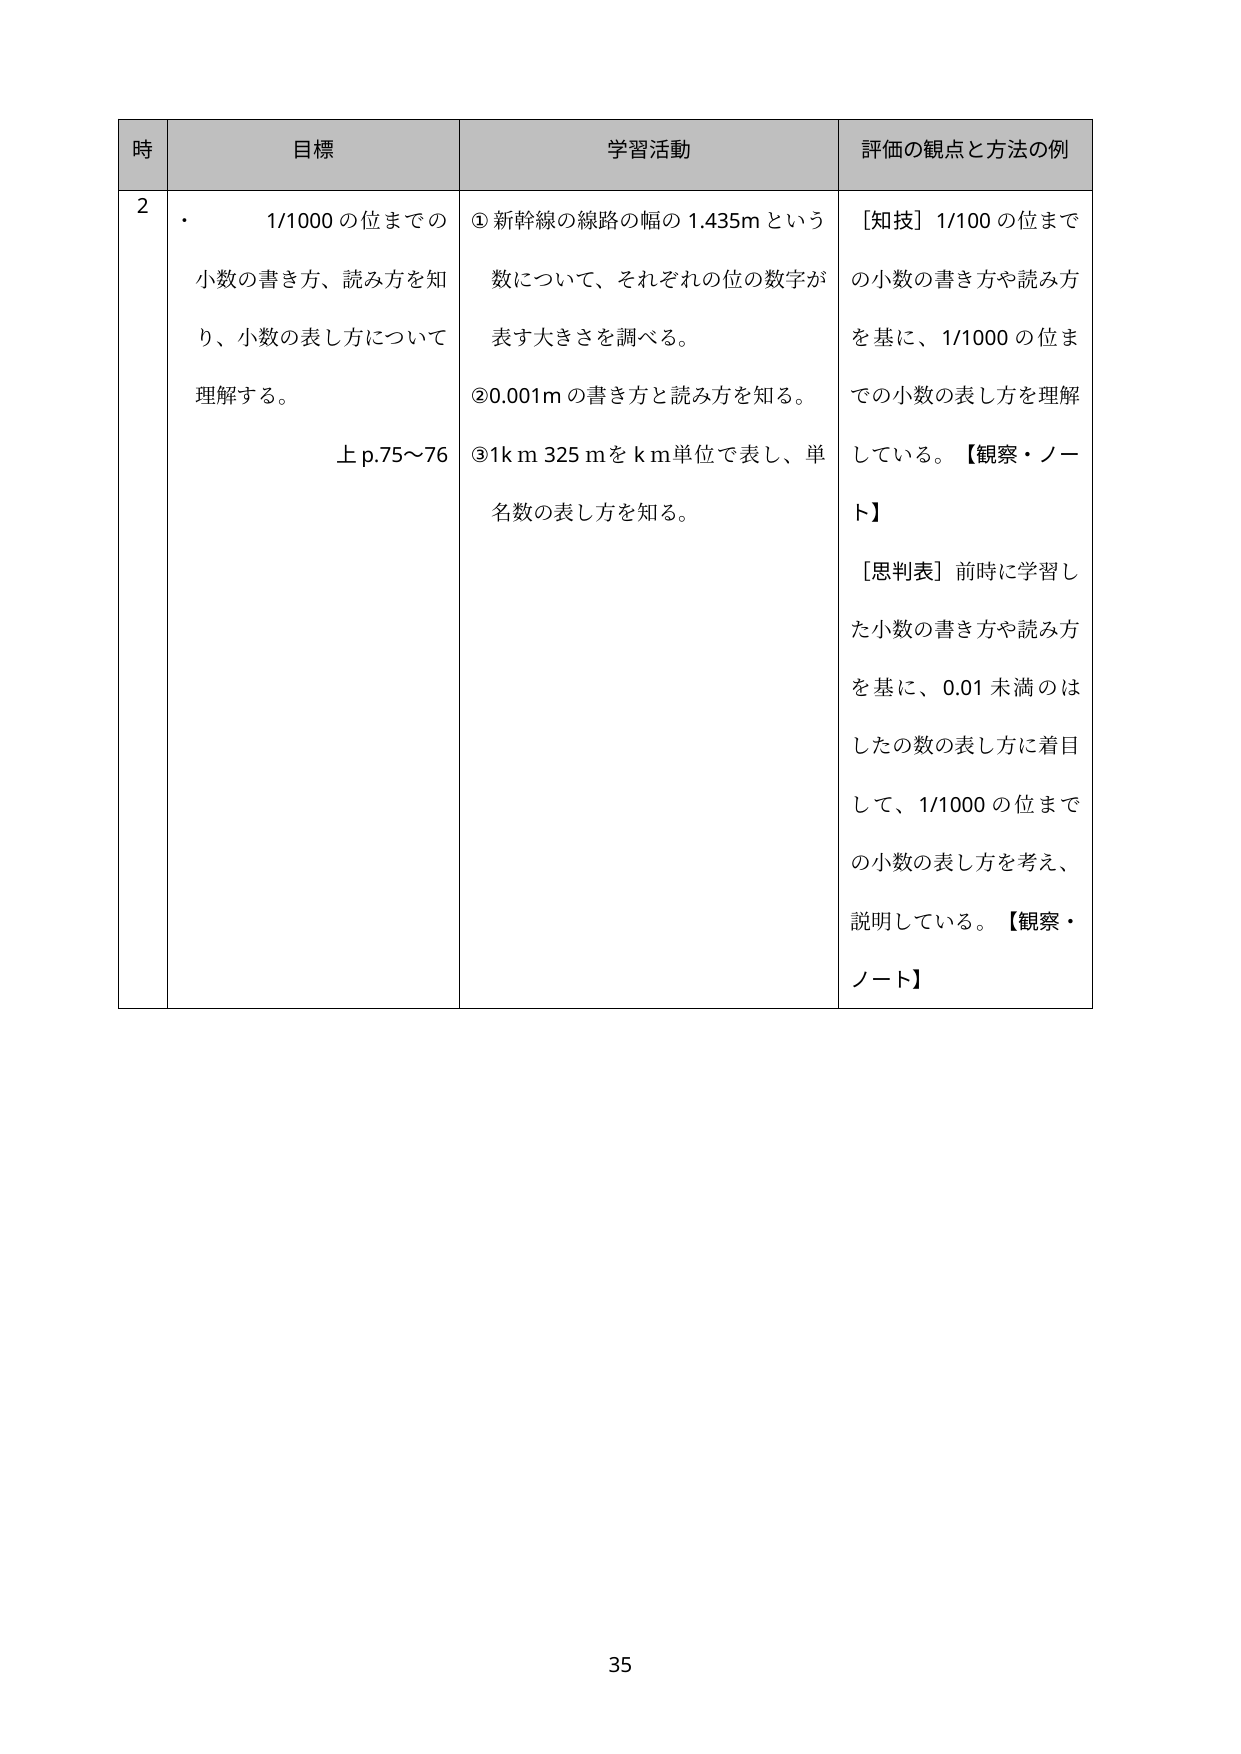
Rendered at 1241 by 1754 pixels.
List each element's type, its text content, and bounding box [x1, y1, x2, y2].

table_header 時 [119, 120, 167, 190]
table_cell ［知技］1/100の位までの小数の書き方や読み方を基に、1/1000の位までの小数の表し方を理解している。【観察・ノート】 ［思判表］前時に学習した小数の書き方や読み方を基に、0.01未満のはしたの数の表し方に着目して、1/1000の位までの小数の表し方を考え、説明している。【観察・ノート】 [839, 191, 1092, 1007]
table_cell ①新幹線の線路の幅の1.435mという数について、それぞれの位の数字が表す大きさを調べる。 ②0.001mの書き方と読み方を知る。 ③1kｍ325ｍをkｍ単位で表し、単名数の表し方を知る。 [460, 191, 838, 1007]
table_header 目標 [168, 120, 459, 190]
table_cell 1/1000の位までの小数の書き方、読み方を知り、小数の表し方について理解する。 上p.75～76 [168, 191, 459, 1007]
table_header 学習活動 [460, 120, 838, 190]
table_cell 2 [119, 191, 167, 1007]
table_header 評価の観点と方法の例 [839, 120, 1092, 190]
